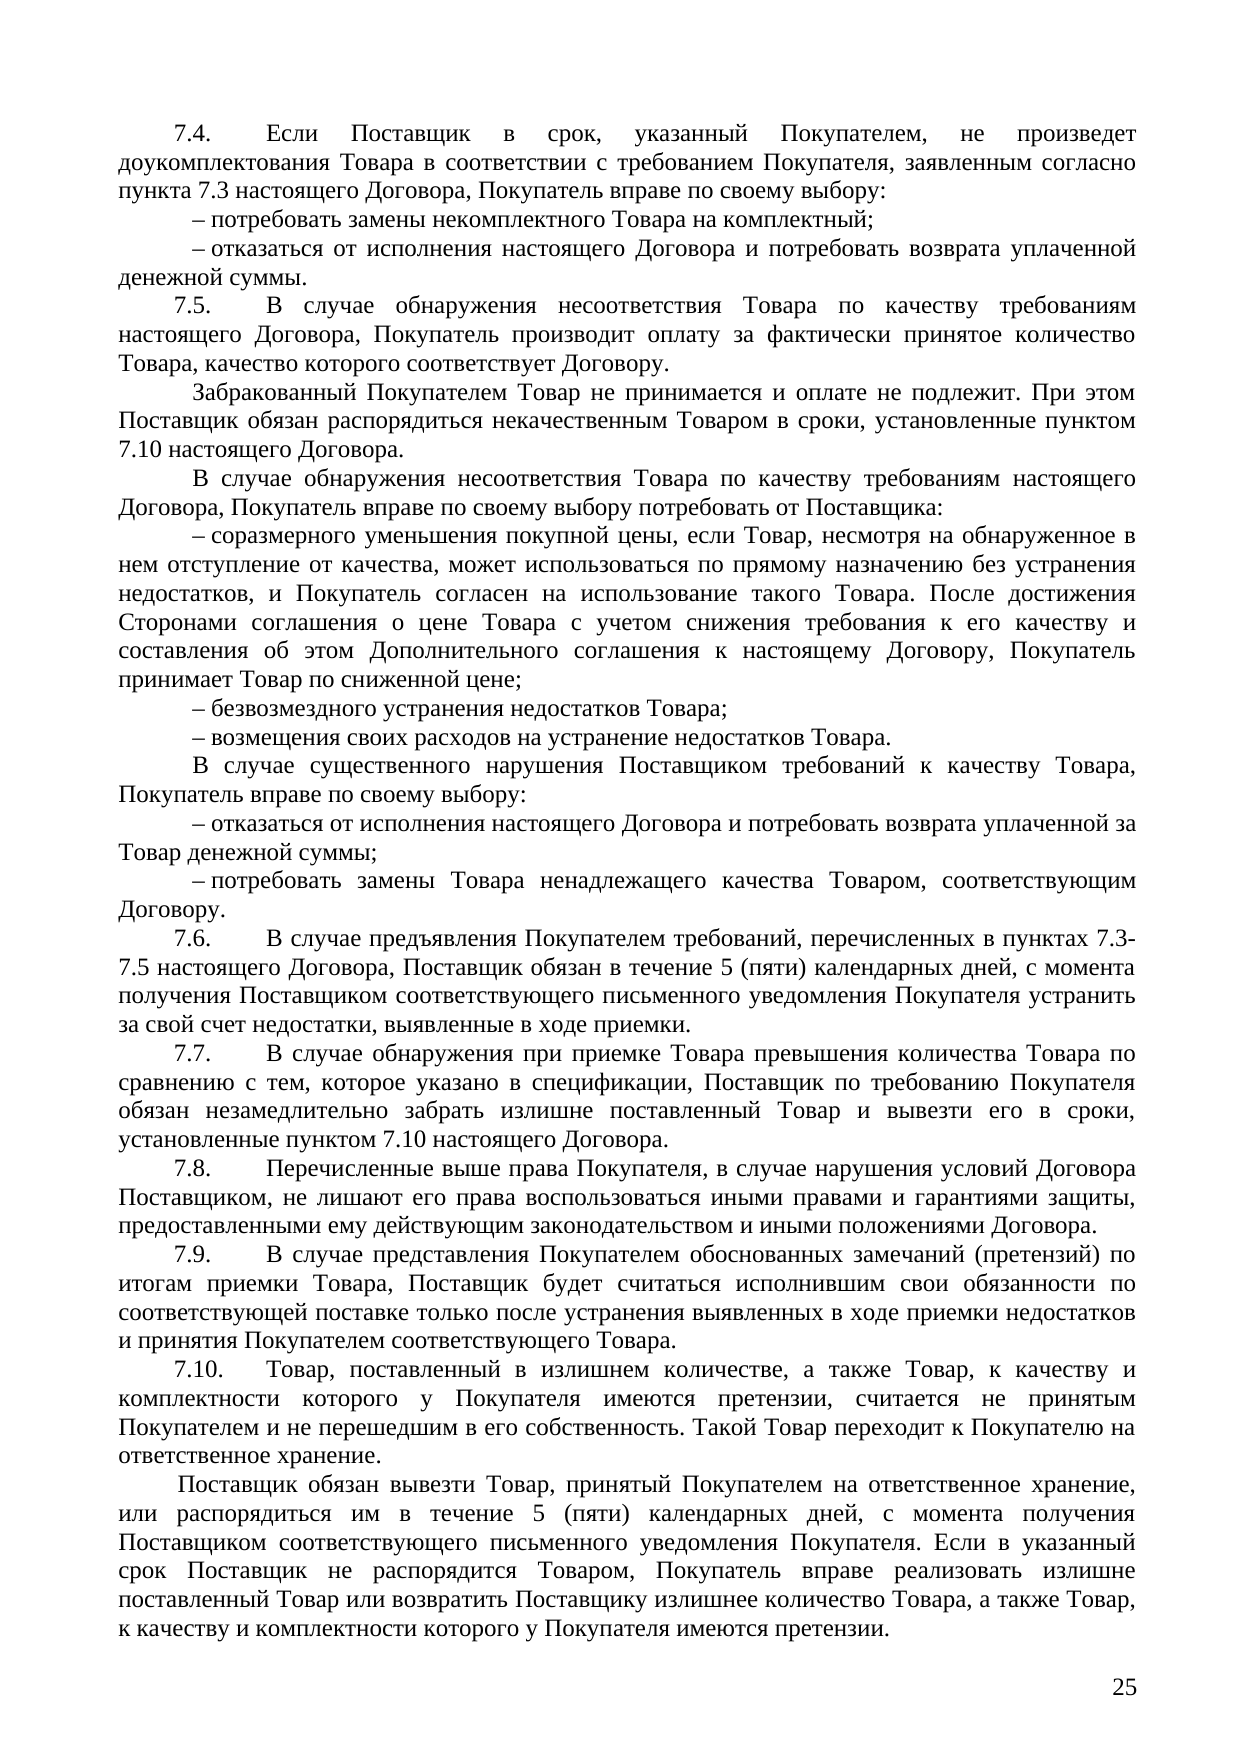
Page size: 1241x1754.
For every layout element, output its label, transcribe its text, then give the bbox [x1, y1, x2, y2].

list В случае обнаружения при приемке Товара превышения количества Товара по сравнению с тем, которое указано в спецификации, Поставщик по требованию Покупателя обязан незамедлительно забрать излишне поставленный Товар и вывезти его в сроки, установленные пунктом 7.10 настоящего Договора. [118, 1038, 1137, 1153]
text Поставщик обязан вывезти Товар, принятый Покупателем на ответственное хранение, или распорядиться им в течение 5 (пяти) календарных дней, с момента получения Поставщиком соответствующего письменного уведомления Покупателя. Если в указанный срок Поставщик не распорядится Товаром, Покупатель вправе реализовать излишне поставленный Товар или возвратить Поставщику излишнее количество Товара, а также Товар, к качеству и комплектности которого у Покупателя имеются претензии. [118, 1469, 1137, 1642]
text – соразмерного уменьшения покупной цены, если Товар, несмотря на обнаруженное в нем отступление от качества, может использоваться по прямому назначению без устранения недостатков, и Покупатель согласен на использование такого Товара. После достижения Сторонами соглашения о цене Товара с учетом снижения требования к его качеству и составления об этом Дополнительного соглашения к настоящему Договору, Покупатель принимает Товар по сниженной цене; [118, 521, 1137, 693]
text Забракованный Покупателем Товар не принимается и оплате не подлежит. При этом Поставщик обязан распорядиться некачественным Товаром в сроки, установленные пунктом 7.10 настоящего Договора. [118, 377, 1137, 463]
list Перечисленные выше права Покупателя, в случае нарушения условий Договора Поставщиком, не лишают его права воспользоваться иными правами и гарантиями защиты, предоставленными ему действующим законодательством и иными положениями Договора. [118, 1153, 1137, 1239]
list Если Поставщик в срок, указанный Покупателем, не произведет доукомплектования Товара в соответствии с требованием Покупателя, заявленным согласно пункта 7.3 настоящего Договора, Покупатель вправе по своему выбору: [118, 118, 1137, 204]
text – потребовать замены Товара ненадлежащего качества Товаром, соответствующим Договору. [118, 866, 1137, 923]
list В случае предъявления Покупателем требований, перечисленных в пунктах 7.3-7.5 настоящего Договора, Поставщик обязан в течение 5 (пяти) календарных дней, с момента получения Поставщиком соответствующего письменного уведомления Покупателя устранить за свой счет недостатки, выявленные в ходе приемки. [118, 923, 1137, 1038]
text – возмещения своих расходов на устранение недостатков Товара. [118, 722, 1137, 751]
text В случае обнаружения несоответствия Товара по качеству требованиям настоящего Договора, Покупатель вправе по своему выбору потребовать от Поставщика: [118, 463, 1137, 521]
text В случае существенного нарушения Поставщиком требований к качеству Товара, Покупатель вправе по своему выбору: [118, 751, 1137, 808]
text – отказаться от исполнения настоящего Договора и потребовать возврата уплаченной за Товар денежной суммы; [118, 808, 1137, 866]
list В случае представления Покупателем обоснованных замечаний (претензий) по итогам приемки Товара, Поставщик будет считаться исполнившим свои обязанности по соответствующей поставке только после устранения выявленных в ходе приемки недостатков и принятия Покупателем соответствующего Товара. [118, 1239, 1137, 1354]
list Товар, поставленный в излишнем количестве, а также Товар, к качеству и комплектности которого у Покупателя имеются претензии, считается не принятым Покупателем и не перешедшим в его собственность. Такой Товар переходит к Покупателю на ответственное хранение. [118, 1354, 1137, 1469]
text – потребовать замены некомплектного Товара на комплектный; [118, 204, 1137, 233]
text – отказаться от исполнения настоящего Договора и потребовать возврата уплаченной денежной суммы. [118, 233, 1137, 291]
text – безвозмездного устранения недостатков Товара; [118, 693, 1137, 722]
list В случае обнаружения несоответствия Товара по качеству требованиям настоящего Договора, Покупатель производит оплату за фактически принятое количество Товара, качество которого соответствует Договору. [118, 291, 1137, 377]
